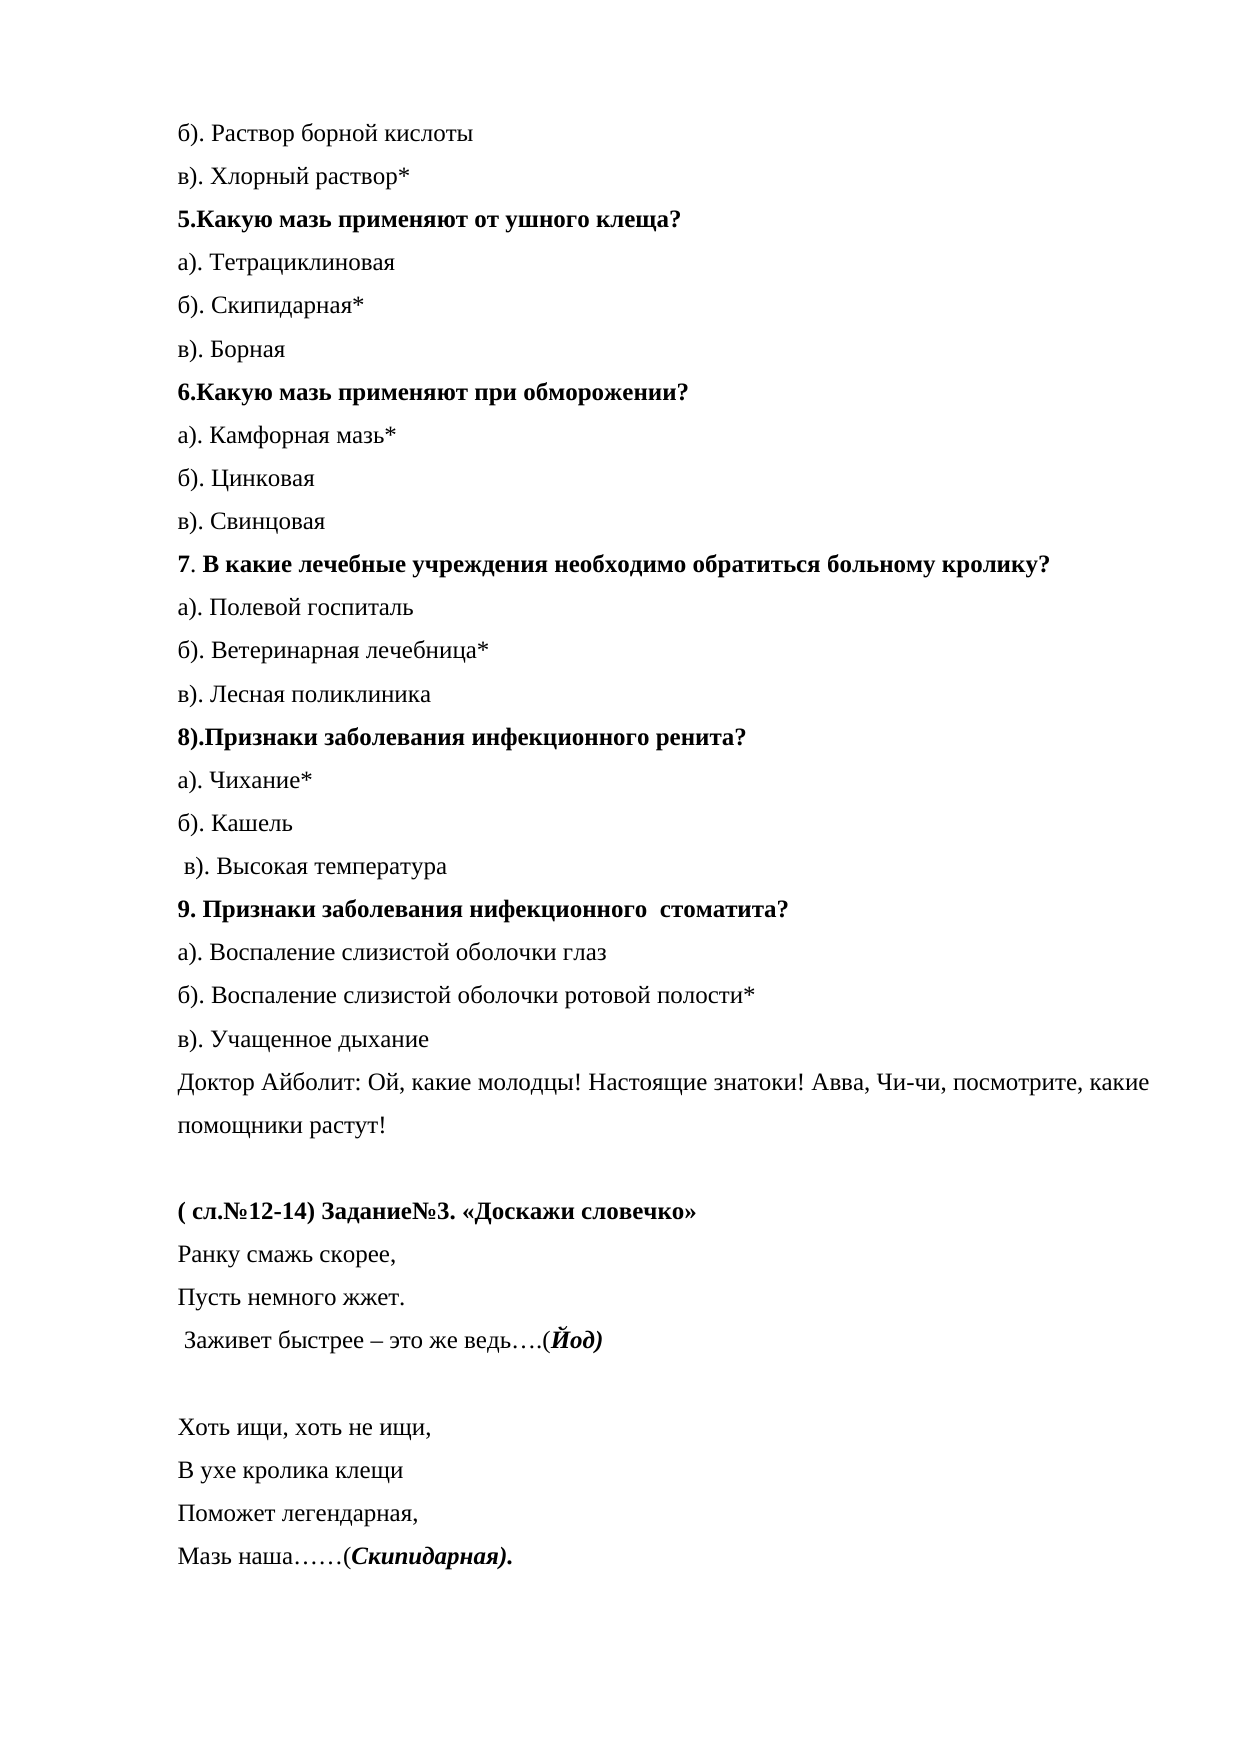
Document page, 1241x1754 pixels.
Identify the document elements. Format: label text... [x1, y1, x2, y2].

text б). Ветеринарная лечебница* [177, 636, 1152, 664]
text ( сл.№12-14) Задание№3. «Доскажи словечко» [177, 1196, 1152, 1225]
text Мазь наша……(Скипидарная). [177, 1541, 1152, 1570]
text в). Учащенное дыхание [177, 1024, 1152, 1052]
text Доктор Айболит: Ой, какие молодцы! Настоящие знатоки! Авва, Чи-чи, посмотрите, какие помощники растут! [177, 1067, 1152, 1139]
text Ранку смажь скорее, [177, 1239, 1152, 1268]
text б). Раствор борной кислоты [177, 118, 1152, 147]
text Хоть ищи, хоть не ищи, [177, 1412, 1152, 1441]
text В ухе кролика клещи [177, 1455, 1152, 1484]
text б). Воспаление слизистой оболочки ротовой полости* [177, 981, 1152, 1009]
text а). Тетрациклиновая [177, 247, 1152, 276]
text в). Высокая температура [177, 851, 1152, 880]
text а). Камфорная мазь* [177, 420, 1152, 449]
text б). Кашель [177, 808, 1152, 837]
text в). Свинцовая [177, 506, 1152, 535]
text 5.Какую мазь применяют от ушного клеща? [177, 204, 1152, 233]
text 8).Признаки заболевания инфекционного ренита? [177, 722, 1152, 751]
text Поможет легендарная, [177, 1498, 1152, 1527]
text в). Хлорный раствор* [177, 161, 1152, 190]
text в). Лесная поликлиника [177, 679, 1152, 707]
text а). Полевой госпиталь [177, 592, 1152, 621]
text в). Борная [177, 334, 1152, 362]
text Пусть немного жжет. [177, 1282, 1152, 1311]
text б). Скипидарная* [177, 291, 1152, 319]
text а). Чихание* [177, 765, 1152, 794]
text 6.Какую мазь применяют при обморожении? [177, 377, 1152, 406]
text 9. Признаки заболевания нифекционного стоматита? [177, 894, 1152, 923]
text Заживет быстрее – это же ведь….(Йод) [177, 1326, 1152, 1354]
text б). Цинковая [177, 463, 1152, 492]
text а). Воспаление слизистой оболочки глаз [177, 937, 1152, 966]
text 7. В какие лечебные учреждения необходимо обратиться больному кролику? [177, 549, 1152, 578]
